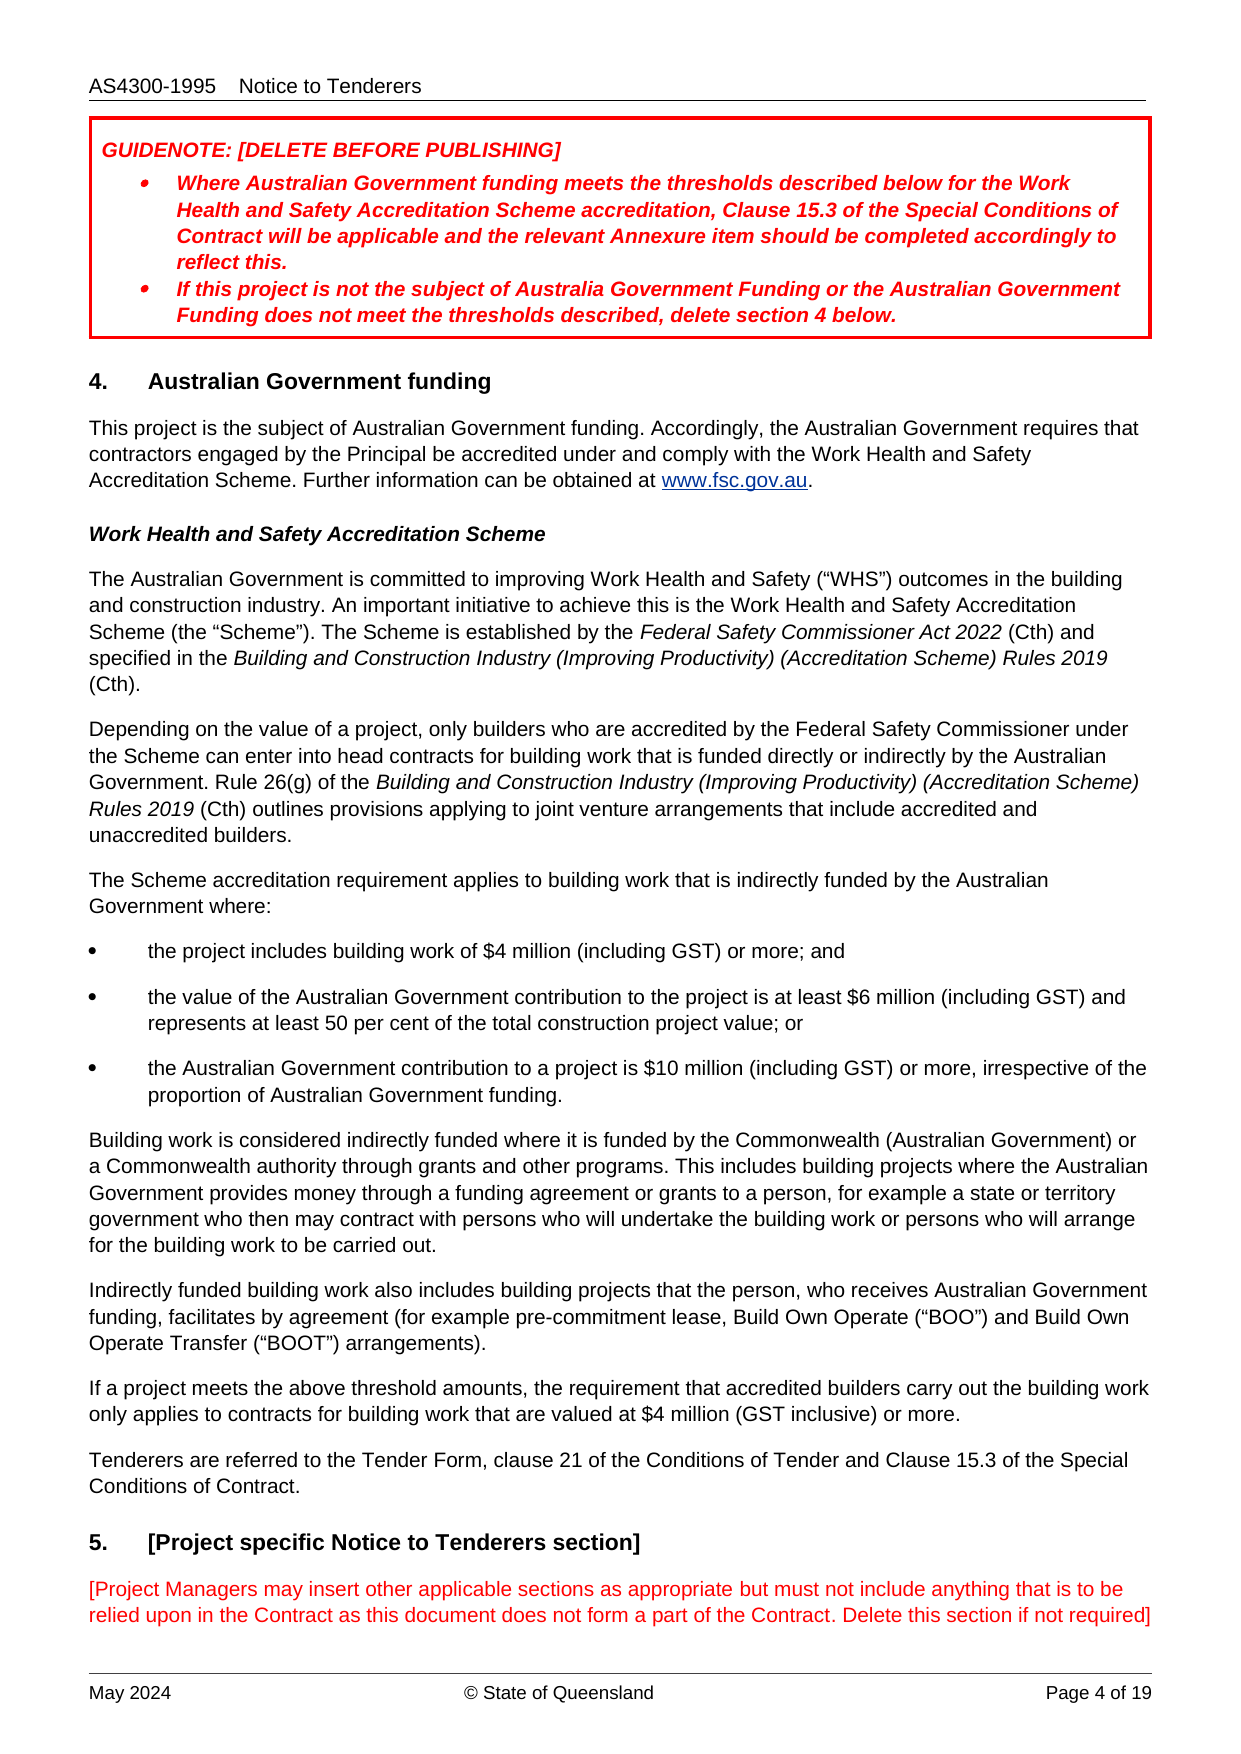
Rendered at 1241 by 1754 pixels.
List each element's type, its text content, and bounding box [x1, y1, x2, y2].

text Depending on the value of a project, only builders who are accredited by the Federal Safety Commissioner under the Scheme can enter into head contracts for building work that is funded directly or indirectly by the Australian Government. Rule 26(g) of the Building and Construction Industry (Improving Productivity) (Accreditation Scheme) Rules 2019 (Cth) outlines provisions applying to joint venture arrangements that include accredited and unaccredited builders. [89, 717, 1152, 847]
subtitle Australian Government funding [89, 368, 1152, 394]
text The Scheme accreditation requirement applies to building work that is indirectly funded by the Australian Government where: [89, 868, 1152, 918]
text [Project Managers may insert other applicable sections as appropriate but must not include anything that is to be relied upon in the Contract as this document does not form a part of the Contract. Delete this section if not required] [89, 1577, 1152, 1627]
list the Australian Government contribution to a project is $10 million (including GST) or more, irrespective of the proportion of Australian Government funding. [89, 1056, 1152, 1106]
text Work Health and Safety Accreditation Scheme [89, 522, 1152, 546]
text The Australian Government is committed to improving Work Health and Safety (“WHS”) outcomes in the building and construction industry. An important initiative to achieve this is the Work Health and Safety Accreditation Scheme (the “Scheme”). The Scheme is established by the Federal Safety Commissioner Act 2022 (Cth) and specified in the Building and Construction Industry (Improving Productivity) (Accreditation Scheme) Rules 2019 (Cth). [89, 567, 1152, 696]
subtitle [Project specific Notice to Tenderers section] [89, 1529, 1152, 1556]
text Indirectly funded building work also includes building projects that the person, who receives Australian Government funding, facilitates by agreement (for example pre-commitment lease, Build Own Operate (“BOO”) and Build Own Operate Transfer (“BOOT”) arrangements). [89, 1278, 1152, 1355]
table_header GUIDENOTE: [DELETE BEFORE PUBLISHING] Where Australian Government funding meets the thresholds described below for the Work Health and Safety Accreditation Scheme accreditation, Clause 15.3 of the Special Conditions of Contract will be applicable and the relevant Annexure item should be completed accordingly to reflect this. If this project is not the subject of Australia Government Funding or the Australian Government Funding does not meet the thresholds described, delete section 4 below. [92, 120, 1148, 336]
text This project is the subject of Australian Government funding. Accordingly, the Australian Government requires that contractors engaged by the Principal be accredited under and comply with the Work Health and Safety Accreditation Scheme. Further information can be obtained at www.fsc.gov.au. [89, 416, 1152, 492]
text Tenderers are referred to the Tender Form, clause 21 of the Conditions of Tender and Clause 15.3 of the Special Conditions of Contract. [89, 1447, 1152, 1498]
list the value of the Australian Government contribution to the project is at least $6 million (including GST) and represents at least 50 per cent of the total construction project value; or [89, 984, 1152, 1035]
text Building work is considered indirectly funded where it is funded by the Commonwealth (Australian Government) or a Commonwealth authority through grants and other programs. This includes building projects where the Australian Government provides money through a funding agreement or grants to a person, for example a state or territory government who then may contract with persons who will undertake the building work or persons who will arrange for the building work to be carried out. [89, 1128, 1152, 1257]
text If a project meets the above threshold amounts, the requirement that accredited builders carry out the building work only applies to contracts for building work that are valued at $4 million (GST inclusive) or more. [89, 1376, 1152, 1426]
list the project includes building work of $4 million (including GST) or more; and [89, 939, 1152, 963]
